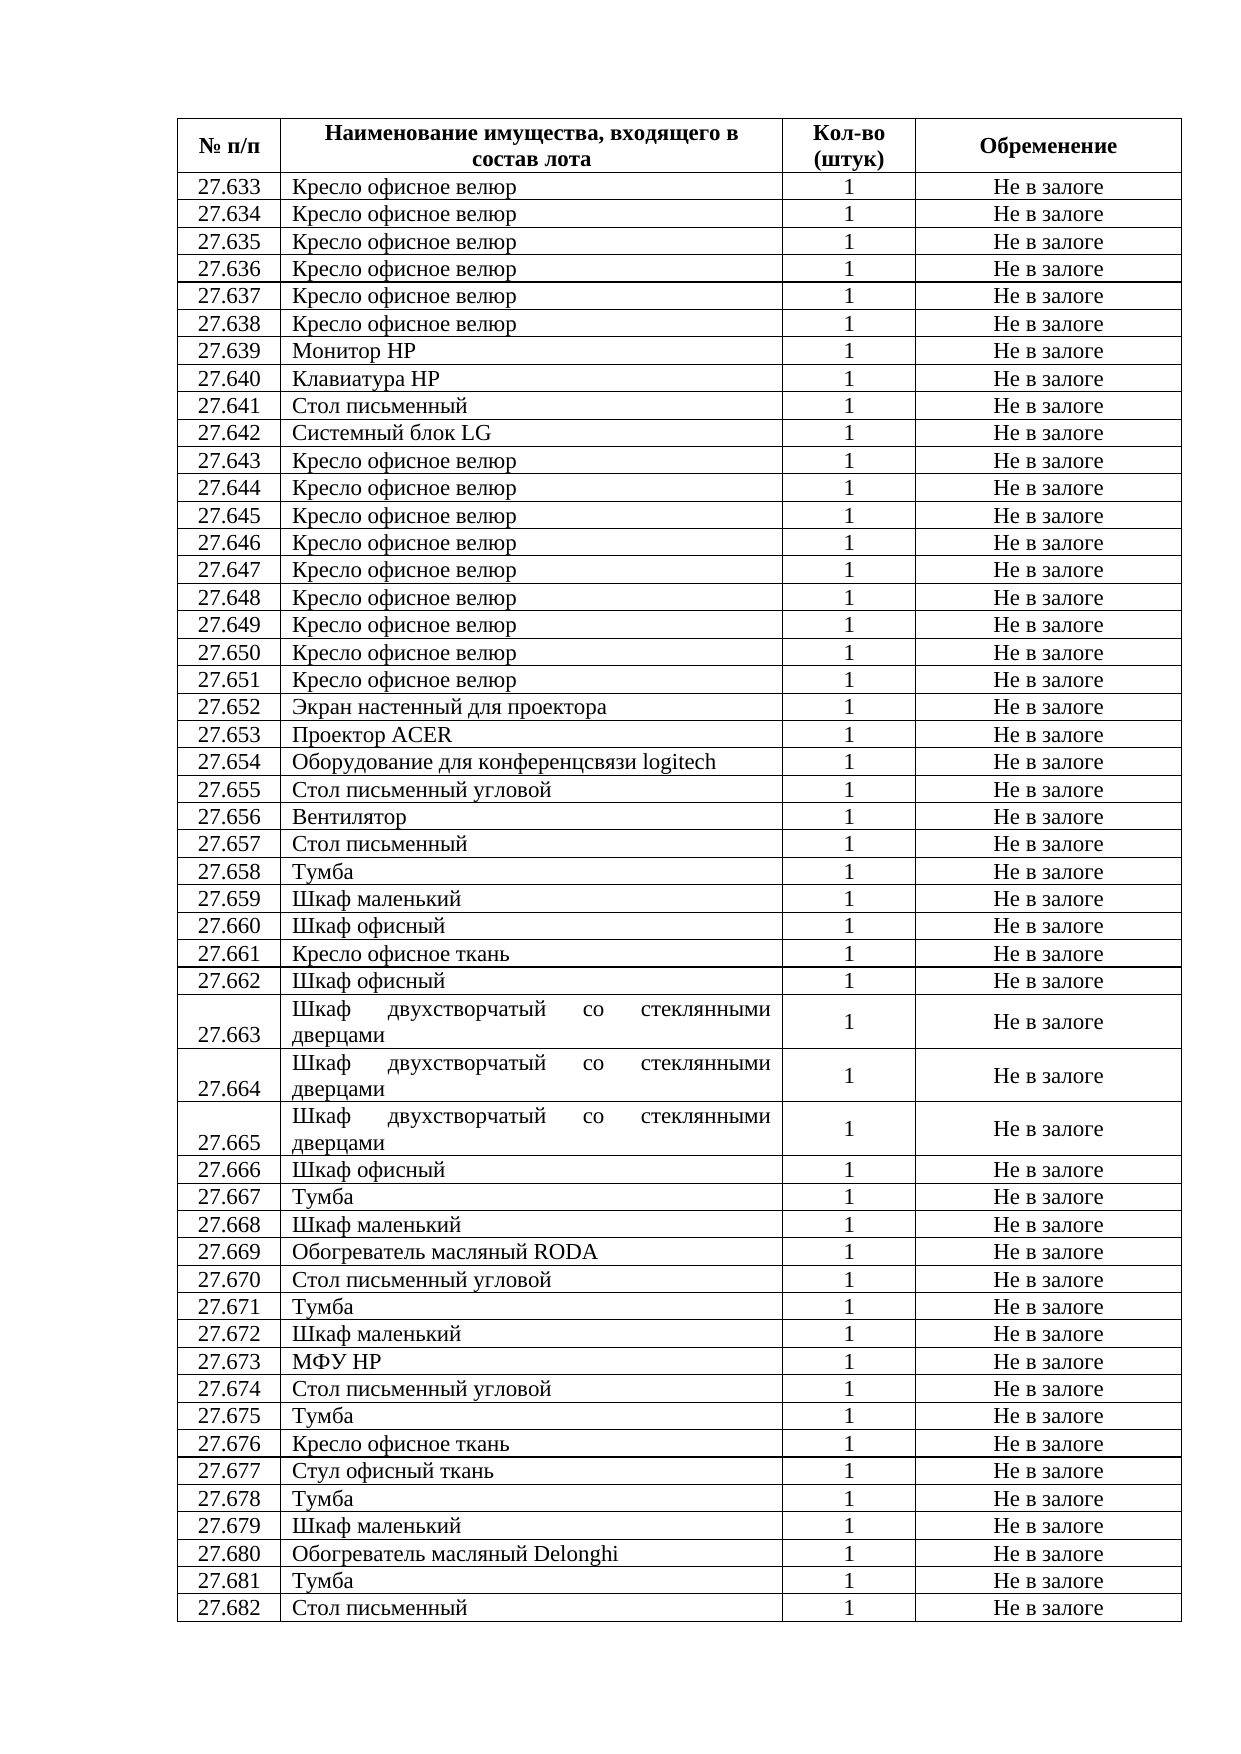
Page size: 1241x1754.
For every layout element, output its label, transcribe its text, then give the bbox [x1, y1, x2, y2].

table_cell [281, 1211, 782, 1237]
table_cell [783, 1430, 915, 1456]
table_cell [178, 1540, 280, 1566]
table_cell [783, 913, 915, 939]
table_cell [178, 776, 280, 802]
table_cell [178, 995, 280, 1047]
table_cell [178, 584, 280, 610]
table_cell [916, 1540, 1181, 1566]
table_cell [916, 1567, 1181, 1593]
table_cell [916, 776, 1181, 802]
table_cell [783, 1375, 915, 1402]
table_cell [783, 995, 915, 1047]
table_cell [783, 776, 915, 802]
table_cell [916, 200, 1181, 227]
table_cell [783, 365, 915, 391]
table_header № п/п [178, 119, 280, 172]
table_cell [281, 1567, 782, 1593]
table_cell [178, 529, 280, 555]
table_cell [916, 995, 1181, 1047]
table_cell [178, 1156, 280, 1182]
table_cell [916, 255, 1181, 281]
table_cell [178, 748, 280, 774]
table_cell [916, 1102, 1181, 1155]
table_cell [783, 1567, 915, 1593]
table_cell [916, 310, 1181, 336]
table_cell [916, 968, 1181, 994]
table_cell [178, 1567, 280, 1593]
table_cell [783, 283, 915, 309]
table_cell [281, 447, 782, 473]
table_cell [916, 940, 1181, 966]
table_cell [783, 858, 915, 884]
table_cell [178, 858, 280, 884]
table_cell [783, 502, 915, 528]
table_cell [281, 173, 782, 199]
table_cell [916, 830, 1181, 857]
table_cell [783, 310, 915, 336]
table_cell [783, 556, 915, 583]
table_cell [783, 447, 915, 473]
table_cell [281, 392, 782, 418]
table_header Обременение [916, 119, 1181, 172]
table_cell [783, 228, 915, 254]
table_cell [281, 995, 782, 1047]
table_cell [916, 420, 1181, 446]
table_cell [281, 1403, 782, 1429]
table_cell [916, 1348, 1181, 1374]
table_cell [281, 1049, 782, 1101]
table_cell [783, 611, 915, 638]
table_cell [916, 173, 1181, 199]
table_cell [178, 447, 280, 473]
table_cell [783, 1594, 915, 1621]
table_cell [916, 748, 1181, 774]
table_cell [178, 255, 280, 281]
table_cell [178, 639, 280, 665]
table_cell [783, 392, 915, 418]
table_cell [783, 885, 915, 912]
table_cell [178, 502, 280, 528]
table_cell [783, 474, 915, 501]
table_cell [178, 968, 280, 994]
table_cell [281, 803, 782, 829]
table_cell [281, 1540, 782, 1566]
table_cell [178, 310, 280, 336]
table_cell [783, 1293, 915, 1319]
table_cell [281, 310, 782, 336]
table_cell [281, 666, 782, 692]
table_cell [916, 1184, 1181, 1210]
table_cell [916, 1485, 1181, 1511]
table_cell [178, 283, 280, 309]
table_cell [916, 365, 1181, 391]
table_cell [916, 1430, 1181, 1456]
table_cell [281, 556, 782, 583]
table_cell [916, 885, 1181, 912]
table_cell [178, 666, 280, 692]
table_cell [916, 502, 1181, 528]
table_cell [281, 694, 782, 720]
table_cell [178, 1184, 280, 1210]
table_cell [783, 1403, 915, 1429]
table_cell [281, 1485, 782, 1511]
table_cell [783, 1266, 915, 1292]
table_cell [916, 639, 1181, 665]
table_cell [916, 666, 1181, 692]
table_header Наименование имущества, входящего в состав лота [281, 119, 782, 172]
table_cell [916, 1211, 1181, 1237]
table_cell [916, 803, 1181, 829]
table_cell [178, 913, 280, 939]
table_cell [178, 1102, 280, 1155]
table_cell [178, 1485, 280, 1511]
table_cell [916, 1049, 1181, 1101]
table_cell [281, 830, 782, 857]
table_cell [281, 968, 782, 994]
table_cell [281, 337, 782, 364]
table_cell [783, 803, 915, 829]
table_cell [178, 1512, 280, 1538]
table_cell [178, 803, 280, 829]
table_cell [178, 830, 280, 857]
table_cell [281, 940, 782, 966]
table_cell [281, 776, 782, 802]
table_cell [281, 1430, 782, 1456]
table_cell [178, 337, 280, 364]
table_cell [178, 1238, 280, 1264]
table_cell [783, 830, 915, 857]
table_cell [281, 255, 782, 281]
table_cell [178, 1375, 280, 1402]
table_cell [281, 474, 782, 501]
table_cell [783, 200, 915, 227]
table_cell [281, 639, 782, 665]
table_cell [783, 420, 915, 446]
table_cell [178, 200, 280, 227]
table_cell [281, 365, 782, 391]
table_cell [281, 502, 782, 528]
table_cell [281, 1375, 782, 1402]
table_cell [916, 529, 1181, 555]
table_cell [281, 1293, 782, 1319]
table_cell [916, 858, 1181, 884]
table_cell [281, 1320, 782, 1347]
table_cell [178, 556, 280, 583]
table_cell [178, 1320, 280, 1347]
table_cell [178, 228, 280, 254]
table_header Кол-во (штук) [783, 119, 915, 172]
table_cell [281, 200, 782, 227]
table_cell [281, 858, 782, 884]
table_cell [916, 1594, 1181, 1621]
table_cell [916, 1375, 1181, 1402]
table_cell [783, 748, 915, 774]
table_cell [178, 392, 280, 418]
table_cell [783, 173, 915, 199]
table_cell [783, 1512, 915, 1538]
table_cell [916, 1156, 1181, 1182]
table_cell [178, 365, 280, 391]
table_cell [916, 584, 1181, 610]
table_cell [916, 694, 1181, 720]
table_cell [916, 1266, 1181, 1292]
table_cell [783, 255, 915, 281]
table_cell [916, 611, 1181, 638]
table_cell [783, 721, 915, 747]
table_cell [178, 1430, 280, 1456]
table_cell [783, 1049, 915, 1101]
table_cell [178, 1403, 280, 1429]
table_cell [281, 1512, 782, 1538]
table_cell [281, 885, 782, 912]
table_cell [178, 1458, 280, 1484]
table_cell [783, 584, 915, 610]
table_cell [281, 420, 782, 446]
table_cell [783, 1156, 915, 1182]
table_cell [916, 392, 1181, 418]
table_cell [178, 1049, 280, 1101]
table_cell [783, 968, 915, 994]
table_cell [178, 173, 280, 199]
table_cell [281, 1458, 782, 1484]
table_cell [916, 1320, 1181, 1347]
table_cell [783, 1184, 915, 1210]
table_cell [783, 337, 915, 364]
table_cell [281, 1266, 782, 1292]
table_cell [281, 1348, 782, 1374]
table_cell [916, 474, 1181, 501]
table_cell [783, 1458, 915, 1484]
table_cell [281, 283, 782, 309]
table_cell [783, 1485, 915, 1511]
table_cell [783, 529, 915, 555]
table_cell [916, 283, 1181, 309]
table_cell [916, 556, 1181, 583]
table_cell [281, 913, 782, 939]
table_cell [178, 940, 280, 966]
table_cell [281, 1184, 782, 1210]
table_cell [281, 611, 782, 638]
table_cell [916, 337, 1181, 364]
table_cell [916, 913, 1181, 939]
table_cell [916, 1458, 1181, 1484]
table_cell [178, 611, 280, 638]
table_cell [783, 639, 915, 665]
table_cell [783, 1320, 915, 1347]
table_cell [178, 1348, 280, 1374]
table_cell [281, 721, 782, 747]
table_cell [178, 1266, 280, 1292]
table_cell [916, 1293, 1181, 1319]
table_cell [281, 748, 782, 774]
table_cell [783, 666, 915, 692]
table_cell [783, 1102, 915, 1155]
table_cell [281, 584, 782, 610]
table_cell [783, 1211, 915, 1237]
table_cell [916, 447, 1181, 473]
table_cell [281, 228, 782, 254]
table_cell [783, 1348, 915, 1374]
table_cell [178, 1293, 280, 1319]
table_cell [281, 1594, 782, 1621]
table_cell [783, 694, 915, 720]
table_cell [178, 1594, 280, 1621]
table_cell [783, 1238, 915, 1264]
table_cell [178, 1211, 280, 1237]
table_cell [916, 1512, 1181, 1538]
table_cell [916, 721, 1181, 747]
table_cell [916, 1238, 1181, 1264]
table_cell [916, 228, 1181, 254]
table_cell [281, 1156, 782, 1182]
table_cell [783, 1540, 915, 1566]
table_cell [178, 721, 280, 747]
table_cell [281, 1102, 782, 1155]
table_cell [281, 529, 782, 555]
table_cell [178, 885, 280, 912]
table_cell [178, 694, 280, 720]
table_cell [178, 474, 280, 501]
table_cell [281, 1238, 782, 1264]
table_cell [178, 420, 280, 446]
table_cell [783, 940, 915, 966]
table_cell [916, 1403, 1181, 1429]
